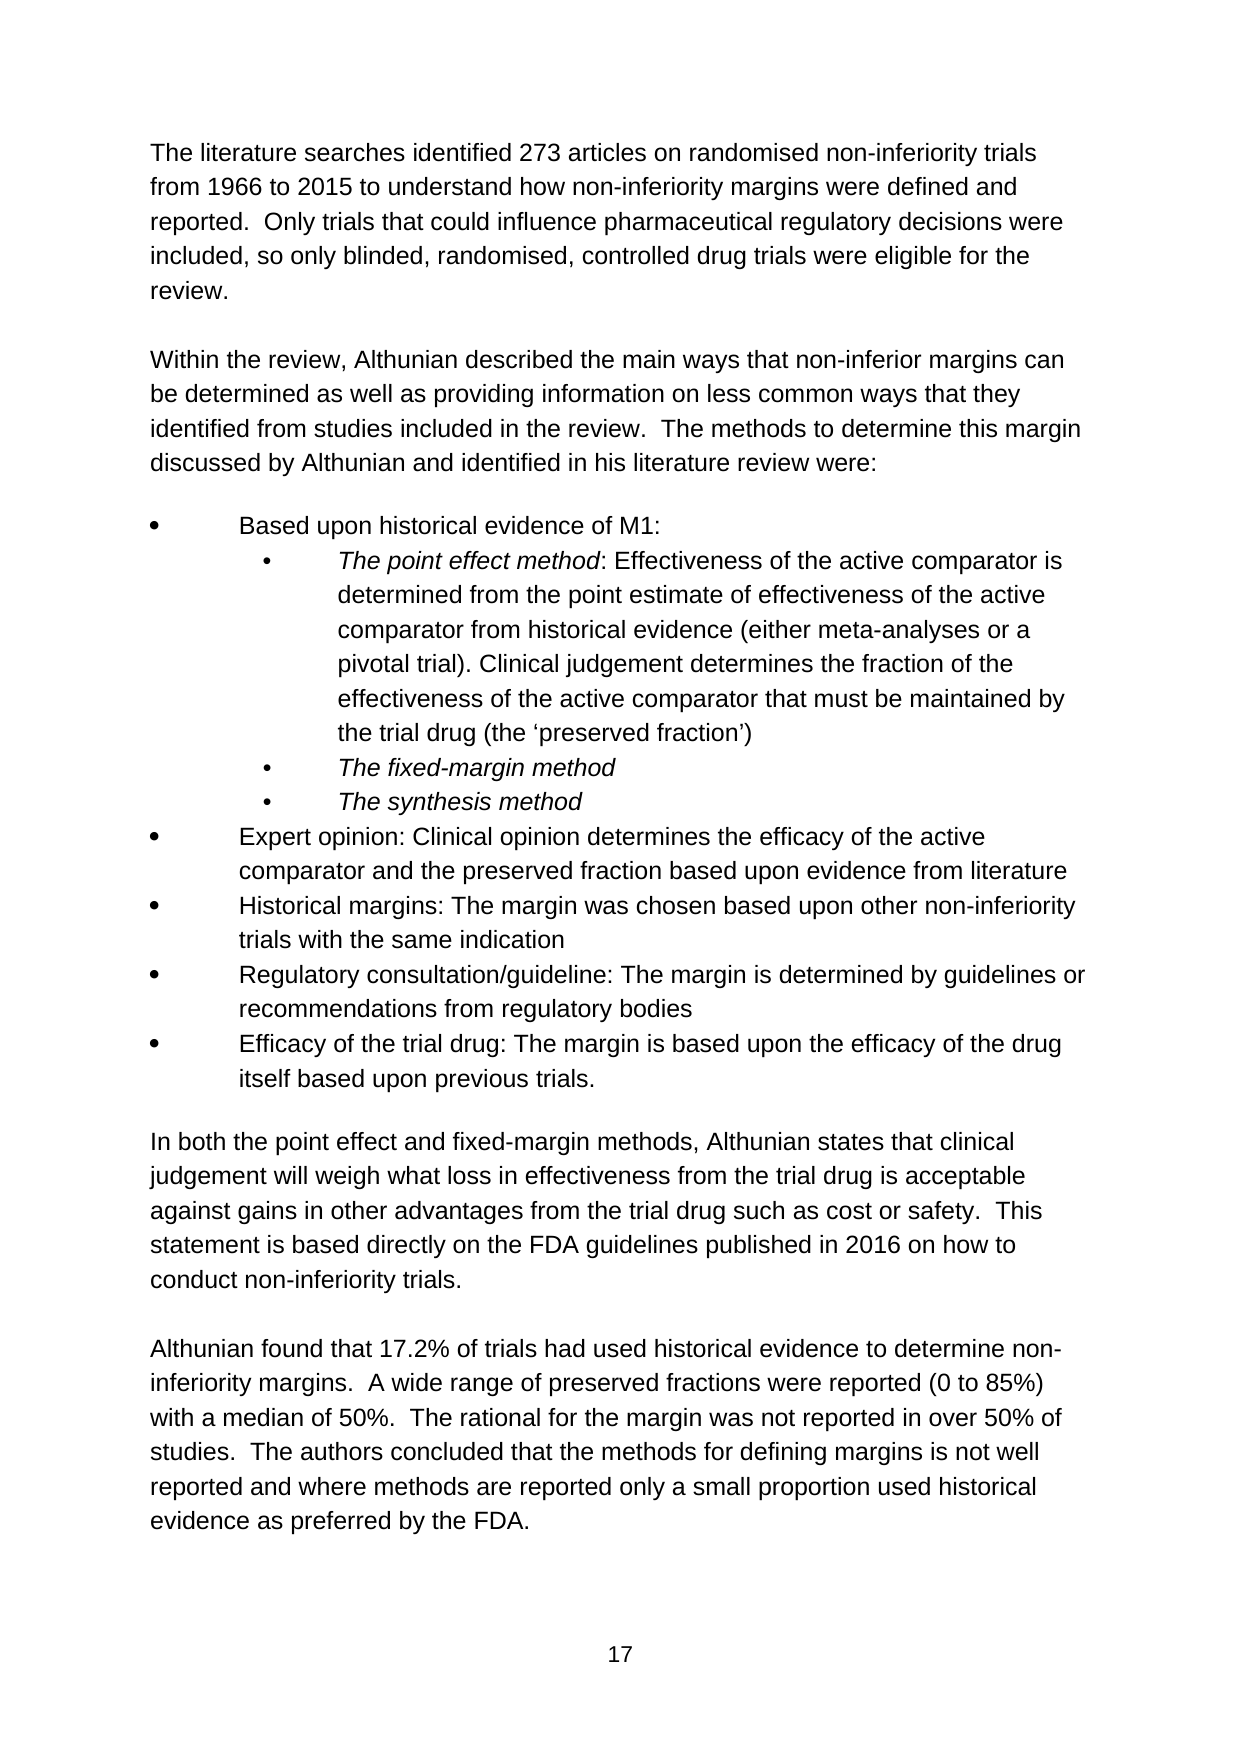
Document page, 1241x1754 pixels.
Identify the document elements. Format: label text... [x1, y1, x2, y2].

list The point effect method: Effectiveness of the active comparator is determined from the point estimate of effectiveness of the active comparator from historical evidence (either meta-analyses or a pivotal trial). Clinical judgement determines the fraction of the effectiveness of the active comparator that must be maintained by the trial drug (the ‘preserved fraction’) [262, 546, 1090, 747]
list Based upon historical evidence of M1: [150, 511, 1090, 540]
text Within the review, Althunian described the main ways that non-inferior margins can be determined as well as providing information on less common ways that they identified from studies included in the review. The methods to determine this margin discussed by Althunian and identified in his literature review were: [150, 345, 1090, 477]
text The literature searches identified 273 articles on randomised non-inferiority trials from 1966 to 2015 to understand how non-inferiority margins were defined and reported. Only trials that could influence pharmaceutical regulatory decisions were included, so only blinded, randomised, controlled drug trials were eligible for the review. [150, 138, 1090, 304]
list Efficacy of the trial drug: The margin is based upon the efficacy of the drug itself based upon previous trials. [150, 1029, 1090, 1092]
list Expert opinion: Clinical opinion determines the efficacy of the active comparator and the preserved fraction based upon evidence from literature [150, 822, 1090, 885]
list The fixed-margin method [262, 753, 1090, 782]
text In both the point effect and fixed-margin methods, Althunian states that clinical judgement will weigh what loss in effectiveness from the trial drug is acceptable against gains in other advantages from the trial drug such as cost or safety. This statement is based directly on the FDA guidelines published in 2016 on how to conduct non-inferiority trials. [150, 1127, 1090, 1293]
list The synthesis method [262, 787, 1090, 816]
text Althunian found that 17.2% of trials had used historical evidence to determine non-inferiority margins. A wide range of preserved fractions were reported (0 to 85%) with a median of 50%. The rational for the margin was not reported in over 50% of studies. The authors concluded that the methods for defining margins is not well reported and where methods are reported only a small proportion used historical evidence as preferred by the FDA. [150, 1334, 1090, 1535]
list Regulatory consultation/guideline: The margin is determined by guidelines or recommendations from regulatory bodies [150, 960, 1090, 1023]
list Historical margins: The margin was chosen based upon other non-inferiority trials with the same indication [150, 891, 1090, 954]
